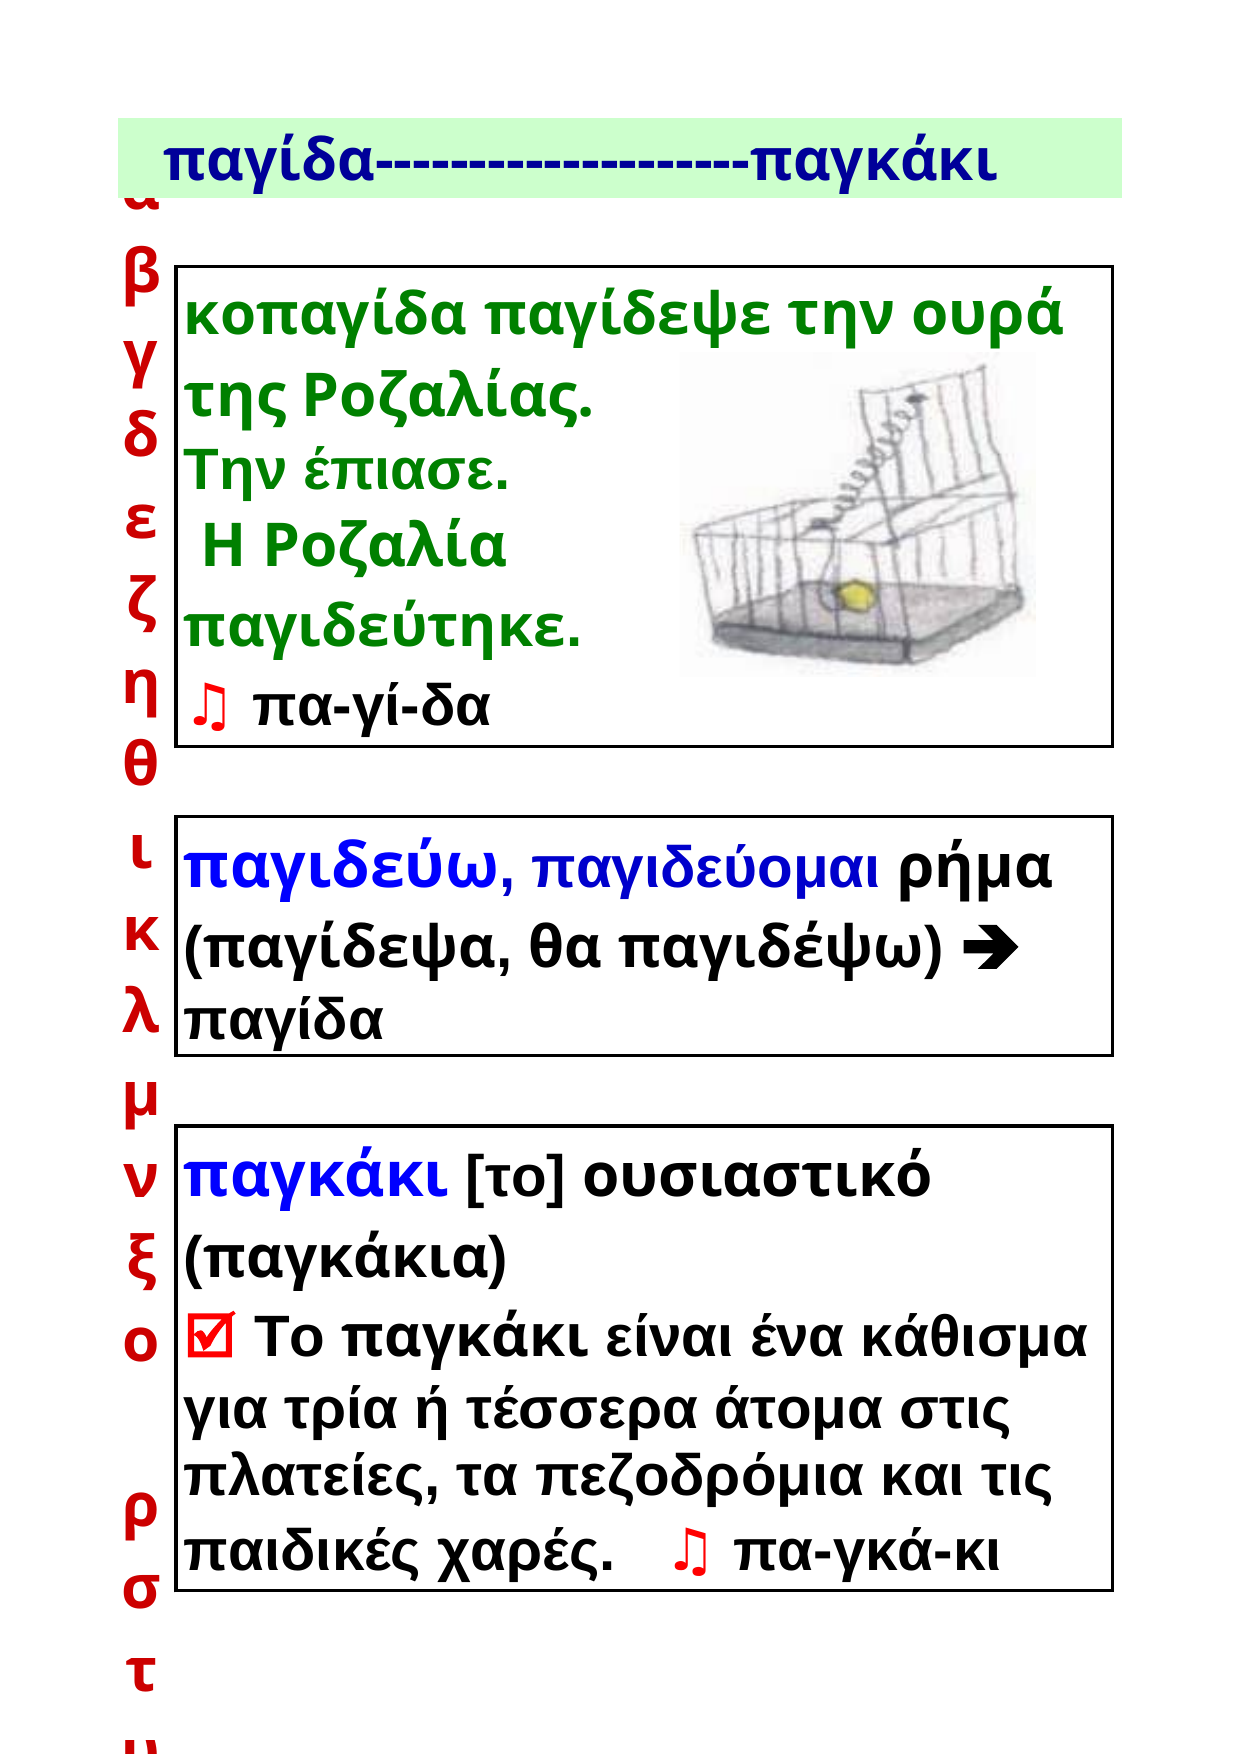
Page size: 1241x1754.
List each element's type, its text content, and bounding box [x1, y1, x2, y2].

text Το παγκάκι είναι ένα κάθισμα για τρία ή τέσσερα άτομα στις πλατείες, τα πεζοδρόμια και τις παιδικές χαρές. ♫ πα-γκά-κι [178, 1289, 1111, 1589]
text ♫ πα-γί-δα [178, 658, 1111, 745]
text παγκάκι [το] ουσιαστικό (παγκάκια) [178, 1128, 1111, 1289]
text παγίδα--------------------παγκάκι [118, 118, 1122, 198]
text παγιδεύω, παγιδεύομαι ρήμα (παγίδεψα, θα παγιδέψω) παγίδα [178, 818, 1111, 1054]
text Την έπιασε. [178, 429, 1111, 496]
text Η Ροζαλία [178, 496, 1111, 579]
text παγιδεύτηκε. [178, 579, 1111, 658]
text κοπαγίδα παγίδεψε την ουρά της Ροζαλίας. [178, 268, 1111, 429]
